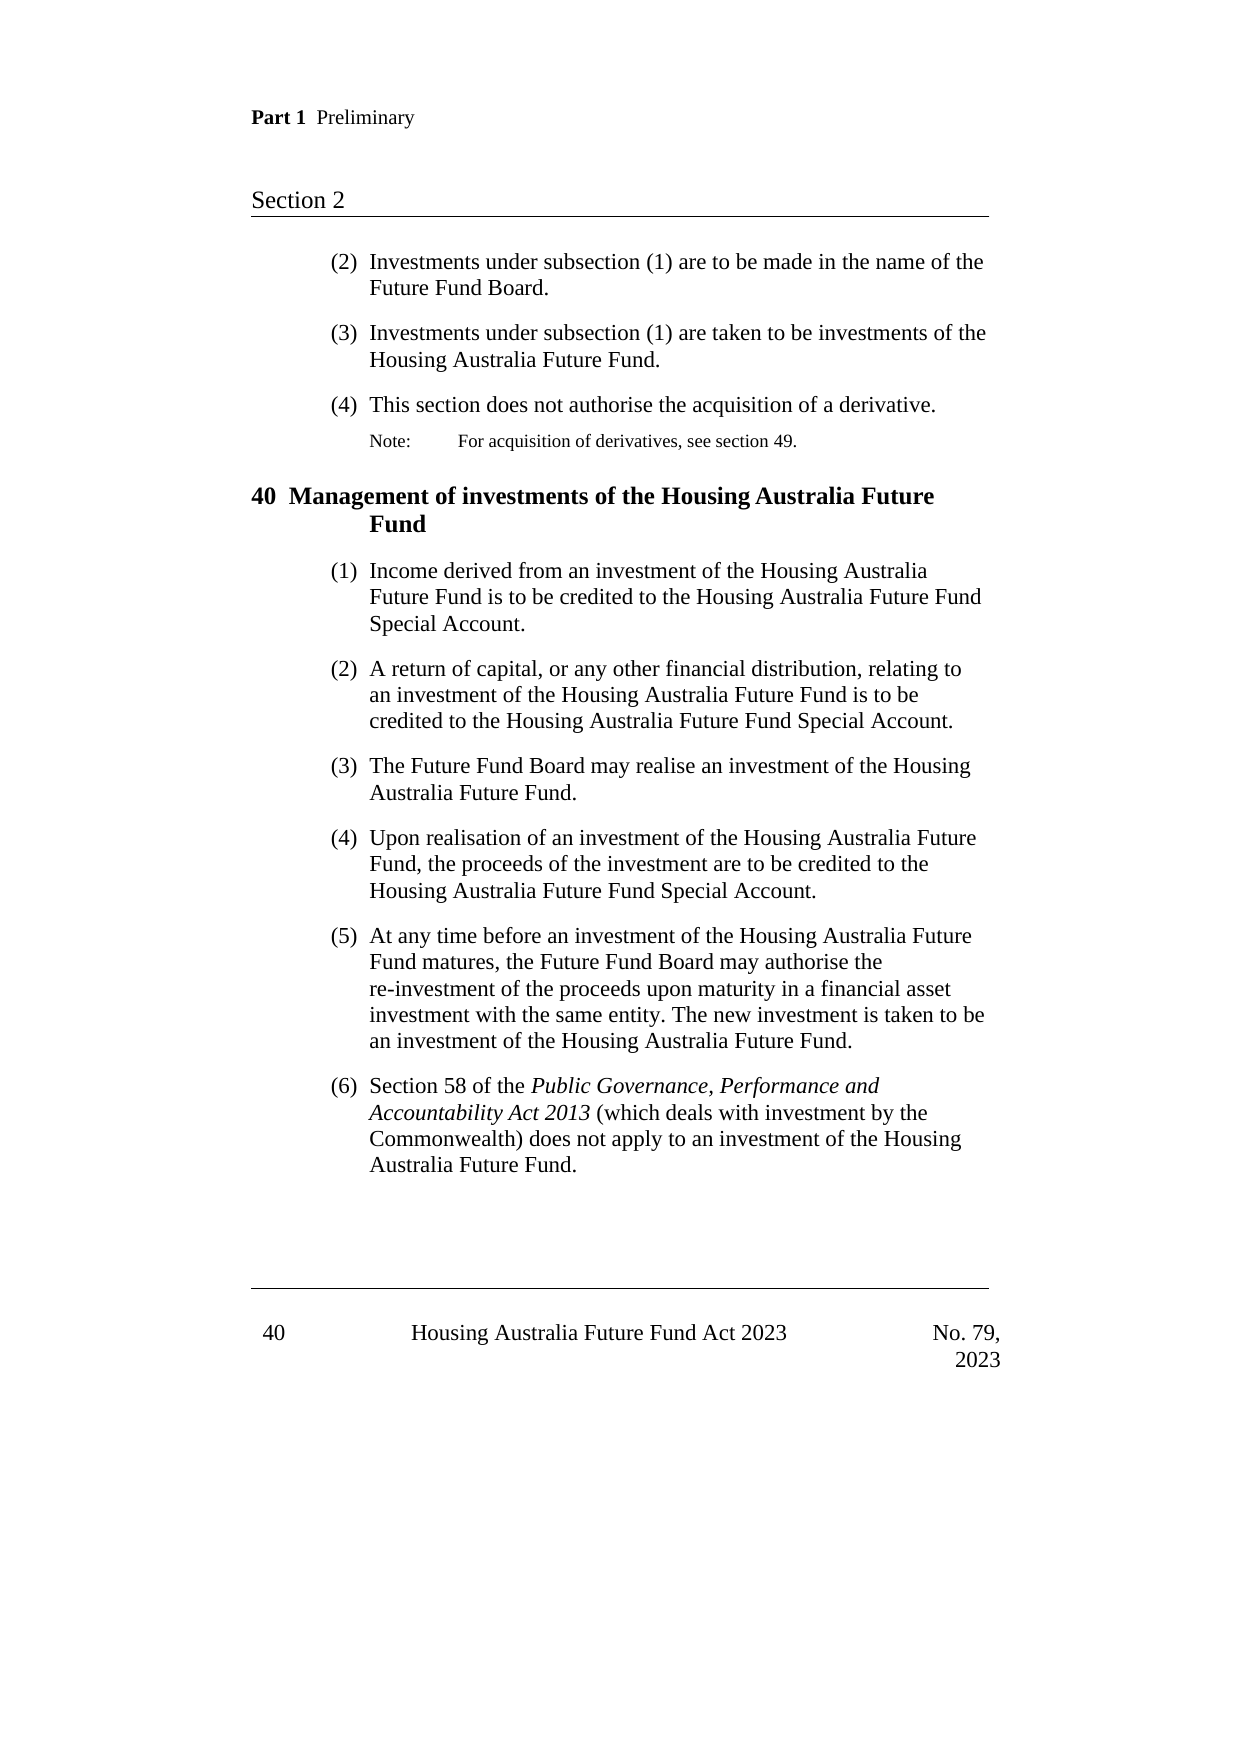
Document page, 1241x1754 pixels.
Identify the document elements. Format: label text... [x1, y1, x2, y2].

text (4) Upon realisation of an investment of the Housing Australia Future Fund, the proceeds of the investment are to be credited to the Housing Australia Future Fund Special Account. [251, 824, 989, 903]
text (2) A return of capital, or any other financial distribution, relating to an investment of the Housing Australia Future Fund is to be credited to the Housing Australia Future Fund Special Account. [251, 655, 989, 734]
text (4) This section does not authorise the acquisition of a derivative. [251, 391, 989, 417]
text (5) At any time before an investment of the Housing Australia Future Fund matures, the Future Fund Board may authorise the re-investment of the proceeds upon maturity in a financial asset investment with the same entity. The new investment is taken to be an investment of the Housing Australia Future Fund. [251, 922, 989, 1054]
text (3) The Future Fund Board may realise an investment of the Housing Australia Future Fund. [251, 753, 989, 805]
text 40 Management of investments of the Housing Australia Future Fund [251, 481, 989, 538]
text (2) Investments under subsection (1) are to be made in the name of the Future Fund Board. [251, 248, 989, 301]
text Note: For acquisition of derivatives, see section 49. [369, 430, 989, 452]
text (6) Section 58 of the Public Governance, Performance and Accountability Act 2013 (which deals with investment by the Commonwealth) does not apply to an investment of the Housing Australia Future Fund. [251, 1072, 989, 1178]
text (1) Income derived from an investment of the Housing Australia Future Fund is to be credited to the Housing Australia Future Fund Special Account. [251, 557, 989, 636]
text (3) Investments under subsection (1) are taken to be investments of the Housing Australia Future Fund. [251, 319, 989, 372]
